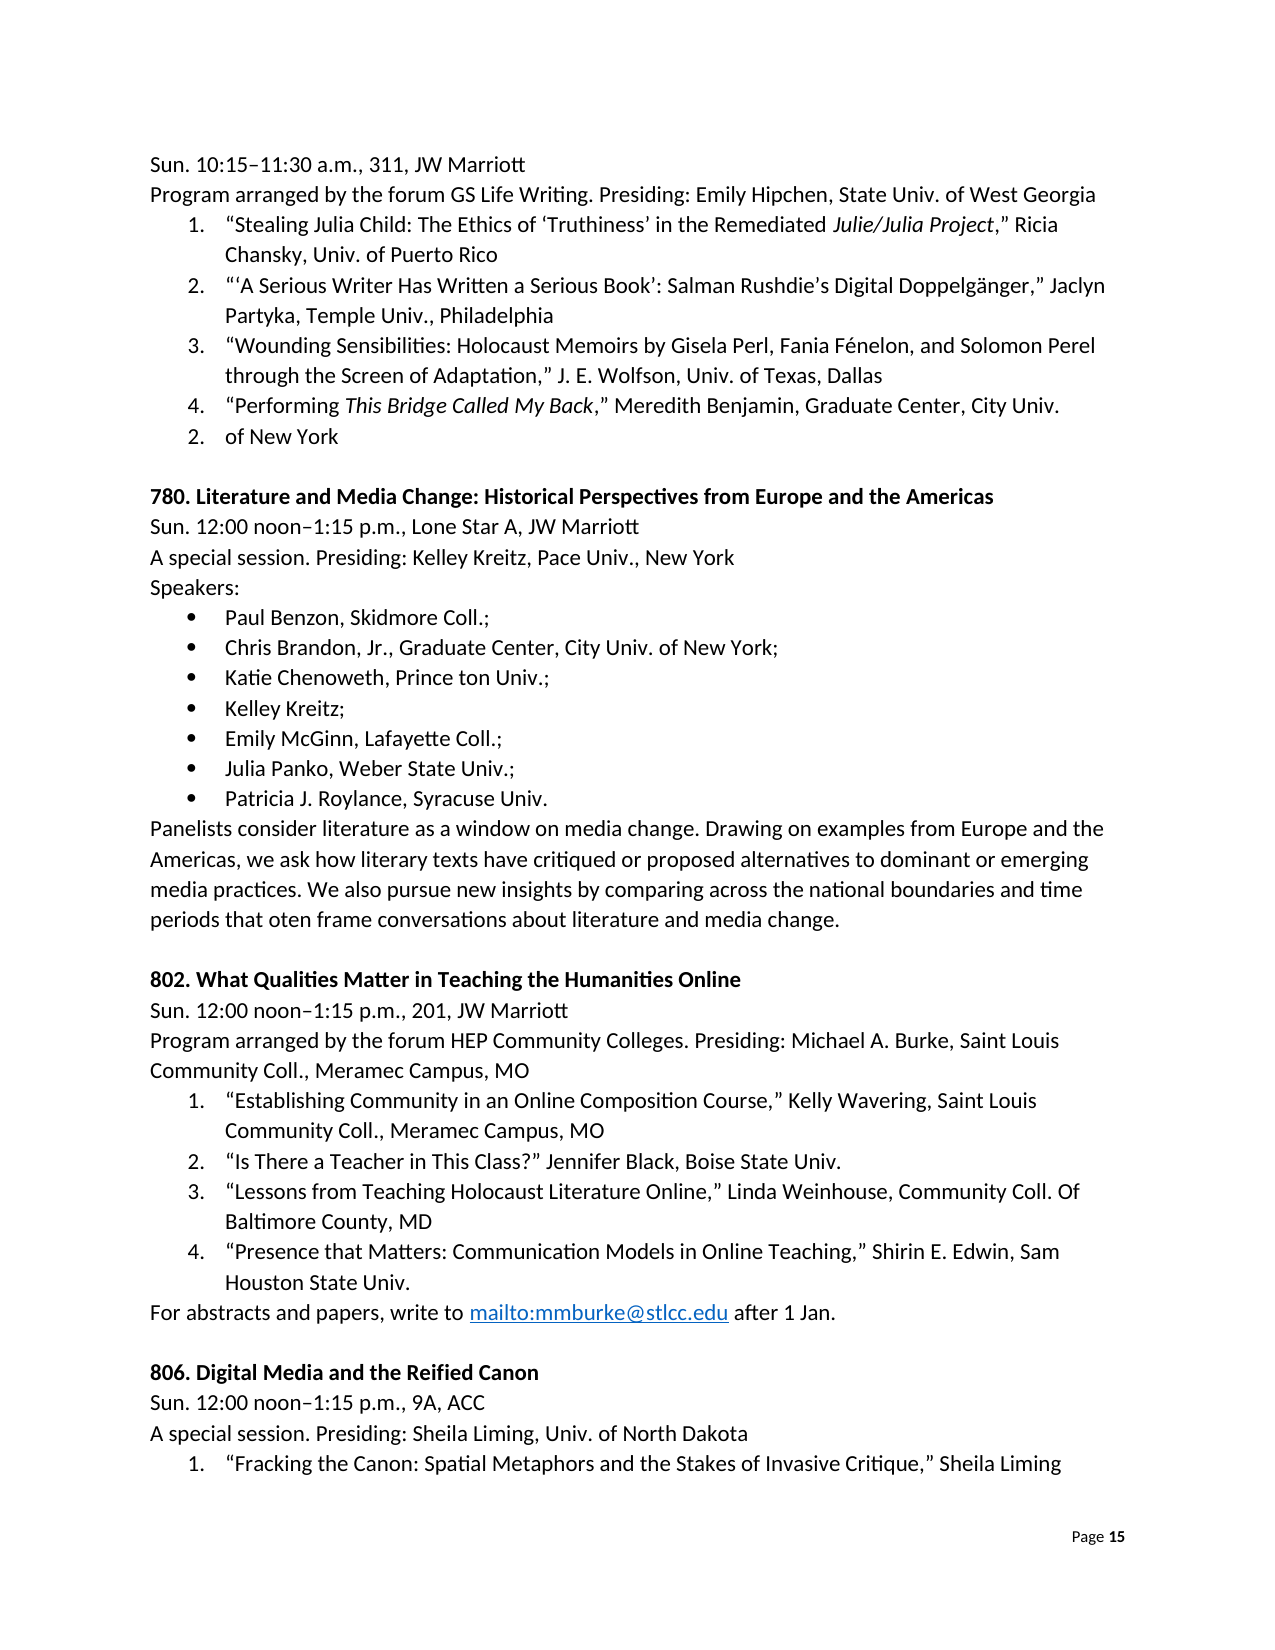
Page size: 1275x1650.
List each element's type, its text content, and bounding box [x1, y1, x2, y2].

text A special session. Presiding: Sheila Liming, Univ. of North Dakota [150, 1419, 1125, 1447]
list Emily McGinn, Lafayette Coll.; [187, 724, 1125, 752]
text Program arranged by the forum GS Life Writing. Presiding: Emily Hipchen, State Univ. of West Georgia [150, 180, 1125, 208]
list “‘A Serious Writer Has Written a Serious Book’: Salman Rushdie’s Digital Doppelgänger,” Jaclyn Partyka, Temple Univ., Philadelphia [187, 271, 1125, 329]
list “Establishing Community in an Online Composition Course,” Kelly Wavering, Saint Louis Community Coll., Meramec Campus, MO [187, 1086, 1125, 1145]
list “Wounding Sensibilities: Holocaust Memoirs by Gisela Perl, Fania Fénelon, and Solomon Perel through the Screen of Adaptation,” J. E. Wolfson, Univ. of Texas, Dallas [187, 331, 1125, 389]
list Julia Panko, Weber State Univ.; [187, 754, 1125, 782]
list of New York [187, 422, 1125, 450]
text Program arranged by the forum HEP Community Colleges. Presiding: Michael A. Burke, Saint Louis Community Coll., Meramec Campus, MO [150, 1026, 1125, 1084]
list “Fracking the Canon: Spatial Metaphors and the Stakes of Invasive Critique,” Sheila Liming [187, 1449, 1125, 1477]
list “Lessons from Teaching Holocaust Literature Online,” Linda Weinhouse, Community Coll. Of Baltimore County, MD [187, 1177, 1125, 1235]
text Sun. 12:00 noon–1:15 p.m., 9A, ACC [150, 1388, 1125, 1417]
text A special session. Presiding: Kelley Kreitz, Pace Univ., New York [150, 543, 1125, 571]
text Sun. 12:00 noon–1:15 p.m., 201, JW Marriott [150, 996, 1125, 1024]
list “Performing This Bridge Called My Back,” Meredith Benjamin, Graduate Center, City Univ. [187, 392, 1125, 420]
list Patricia J. Roylance, Syracuse Univ. [187, 784, 1125, 812]
text Panelists consider literature as a window on media change. Drawing on examples from Europe and the Americas, we ask how literary texts have critiqued or proposed alternatives to dominant or emerging media practices. We also pursue new insights by comparing across the national boundaries and time periods that oten frame conversations about literature and media change. [150, 814, 1125, 933]
list Katie Chenoweth, Prince ton Univ.; [187, 663, 1125, 692]
text Speakers: [150, 573, 1125, 601]
list “Is There a Teacher in This Class?” Jennifer Black, Boise State Univ. [187, 1147, 1125, 1175]
list Chris Brandon, Jr., Graduate Center, City Univ. of New York; [187, 633, 1125, 661]
list “Presence that Matters: Communication Models in Online Teaching,” Shirin E. Edwin, Sam Houston State Univ. [187, 1237, 1125, 1296]
list Kelley Kreitz; [187, 694, 1125, 722]
text 806. Digital Media and the Reified Canon [150, 1358, 1125, 1386]
text Sun. 12:00 noon–1:15 p.m., Lone Star A, JW Marriott [150, 512, 1125, 541]
list Paul Benzon, Skidmore Coll.; [187, 603, 1125, 631]
text 802. What Qualities Matter in Teaching the Humanities Online [150, 966, 1125, 994]
list “Stealing Julia Child: The Ethics of ‘Truthiness’ in the Remediated Julie/Julia Project,” Ricia Chansky, Univ. of Puerto Rico [187, 210, 1125, 269]
text 780. Literature and Media Change: Historical Perspectives from Europe and the Americas [150, 482, 1125, 510]
text For abstracts and papers, write to mailto:mmburke@stlcc.edu after 1 Jan. [150, 1298, 1125, 1326]
text Sun. 10:15–11:30 a.m., 311, JW Marriott [150, 150, 1125, 178]
